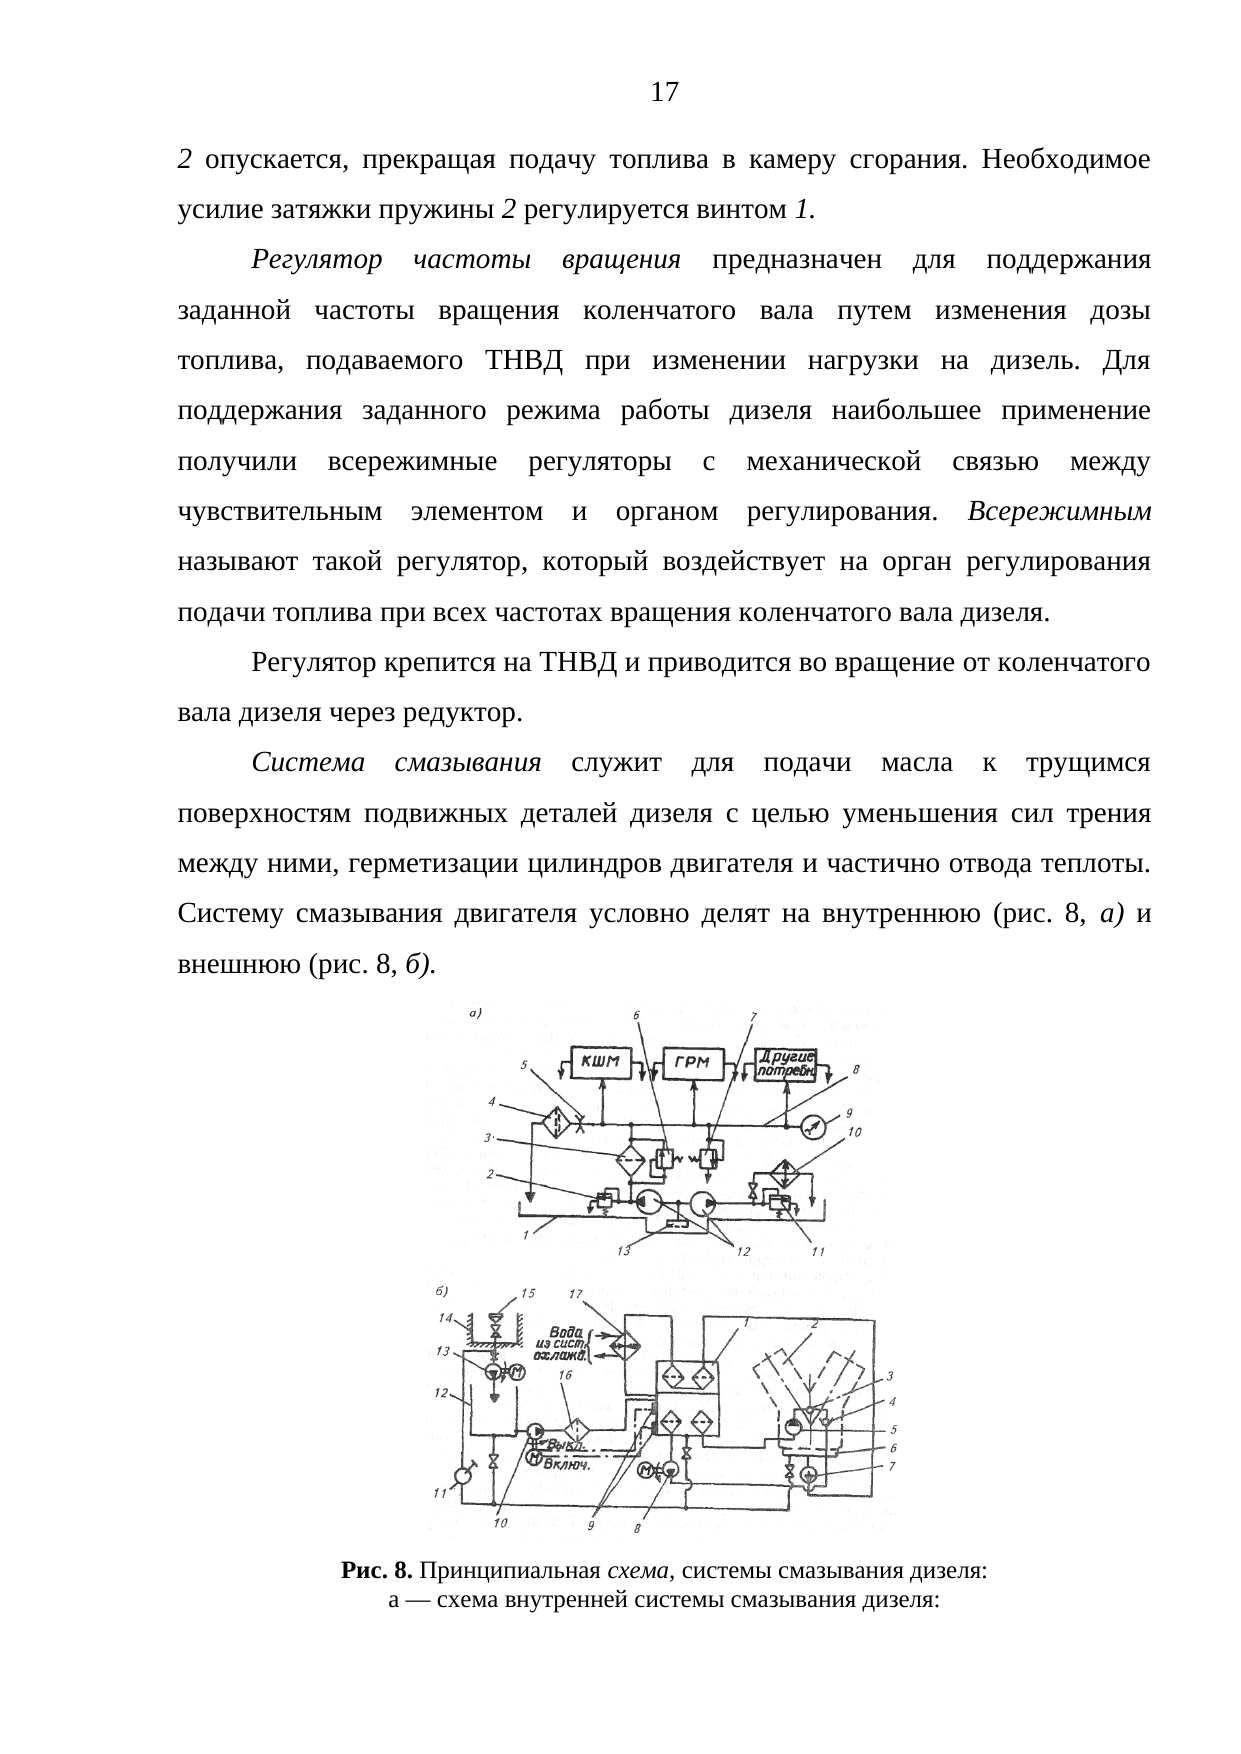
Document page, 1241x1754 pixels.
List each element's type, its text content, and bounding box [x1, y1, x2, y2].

picture [426, 996, 903, 1539]
text Регулятор частоты вращения предназначен для поддержания заданной частоты вращения коленчатого вала путем изменения дозы топлива, подаваемого ТНВД при изменении нагрузки на дизель. Для поддержания заданного режима работы дизеля наибольшее применение получили всережимные регуляторы с механической связью между чувствительным элементом и органом регулирования. Всережимным называют такой регулятор, который воздействует на орган регулирования подачи топлива при всех частотах вращения коленчатого вала дизеля. [177, 241, 1152, 627]
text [177, 141, 1152, 225]
text Регулятор крепится на ТНВД и приводится во вращение от коленчатого вала дизеля через редуктор. [177, 644, 1152, 728]
text Рис. 8. Принципиальная схема, системы смазывания дизеля: [177, 1556, 1152, 1584]
text Система смазывания служит для подачи масла к трущимся поверхностям подвижных деталей дизеля с целью уменьшения сил трения между ними, герметизации цилиндров двигателя и частично отвода теплоты. Систему смазывания двигателя условно делят на внутреннюю (рис. 8, а) и внешнюю (рис. 8, б). [177, 744, 1152, 979]
text а — схема внутренней системы смазывания дизеля: [177, 1584, 1152, 1613]
